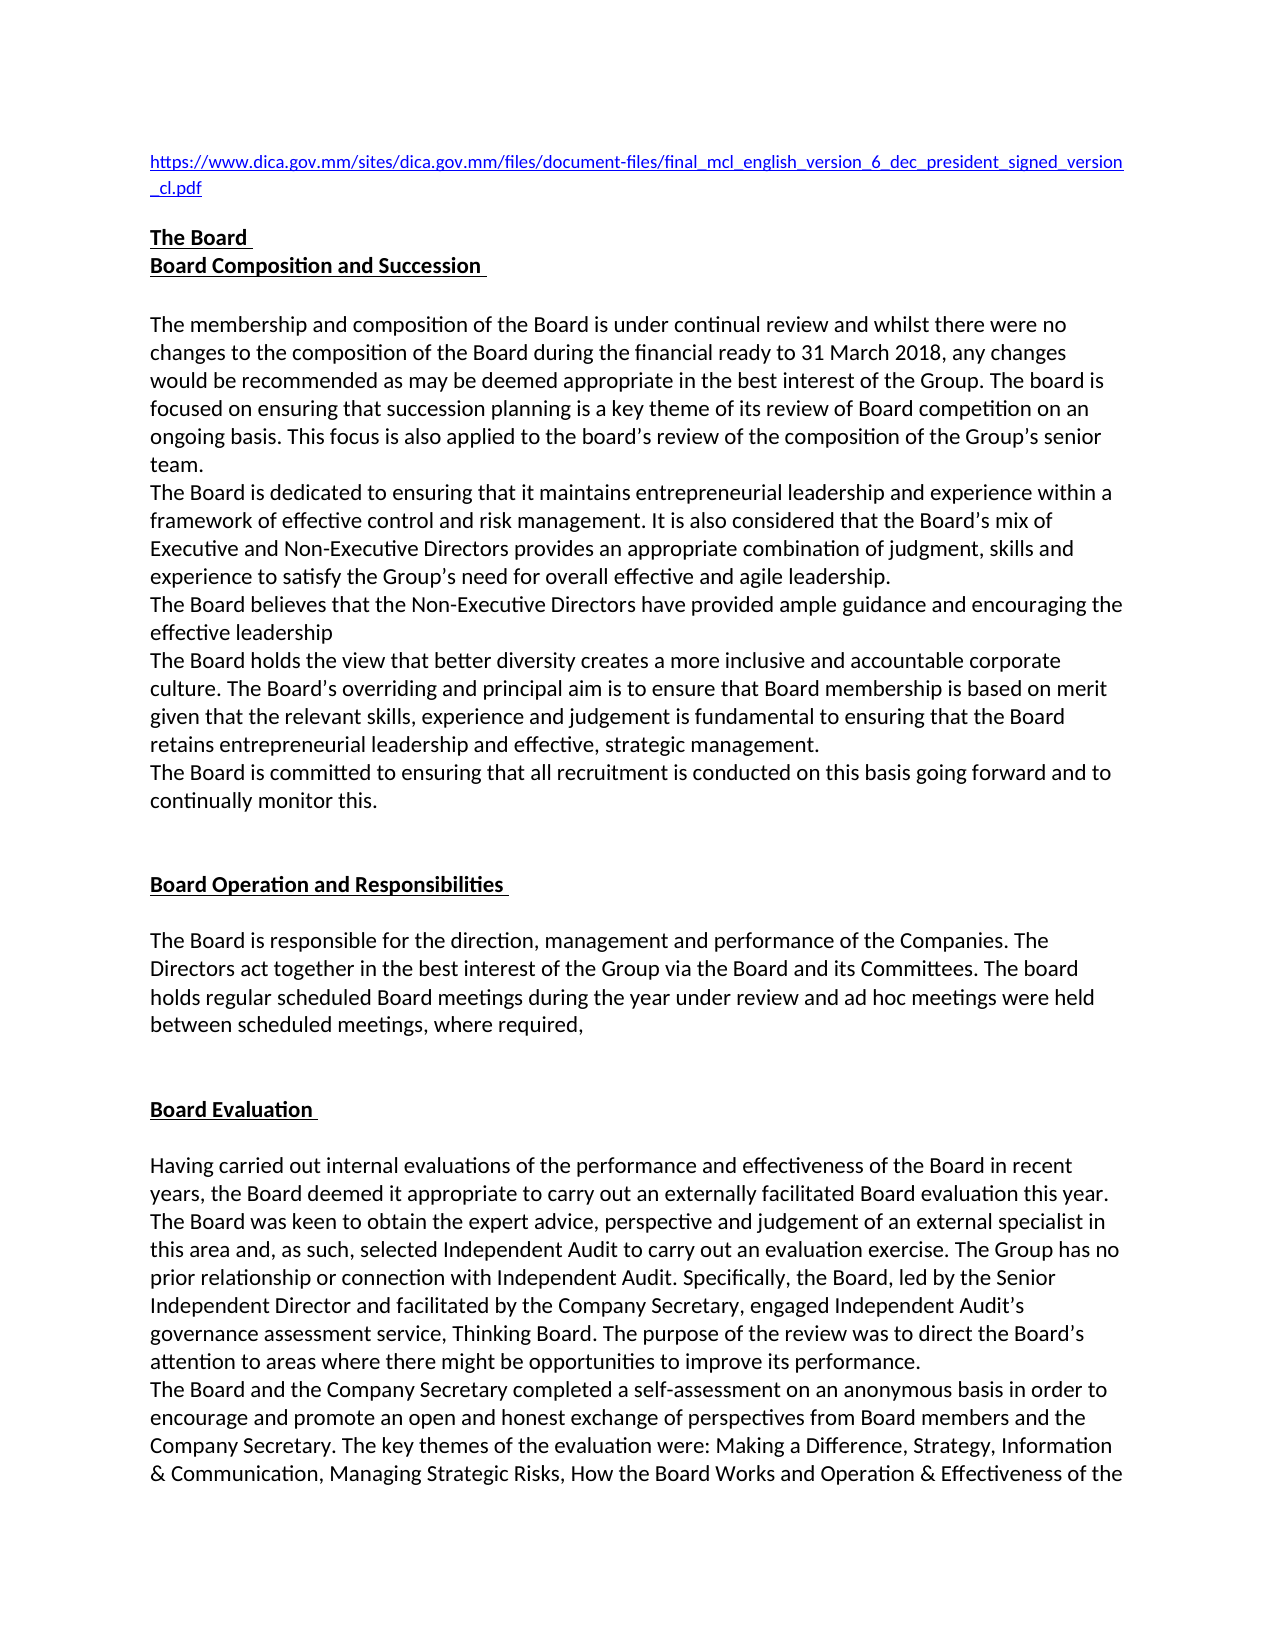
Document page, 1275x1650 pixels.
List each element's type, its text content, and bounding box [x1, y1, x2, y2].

text The Board is committed to ensuring that all recruitment is conducted on this basis going forward and to continually monitor this. [150, 758, 1125, 814]
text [150, 150, 1125, 199]
text The Board is dedicated to ensuring that it maintains entrepreneurial leadership and experience within a framework of effective control and risk management. It is also considered that the Board’s mix of Executive and Non-Executive Directors provides an appropriate combination of judgment, skills and experience to satisfy the Group’s need for overall effective and agile leadership. [150, 478, 1125, 590]
text Having carried out internal evaluations of the performance and effectiveness of the Board in recent years, the Board deemed it appropriate to carry out an externally facilitated Board evaluation this year. The Board was keen to obtain the expert advice, perspective and judgement of an external specialist in this area and, as such, selected Independent Audit to carry out an evaluation exercise. The Group has no prior relationship or connection with Independent Audit. Specifically, the Board, led by the Senior Independent Director and facilitated by the Company Secretary, engaged Independent Audit’s governance assessment service, Thinking Board. The purpose of the review was to direct the Board’s attention to areas where there might be opportunities to improve its performance. [150, 1151, 1125, 1375]
text Board Operation and Responsibilities [150, 871, 1125, 898]
text The Board is responsible for the direction, management and performance of the Companies. The Directors act together in the best interest of the Group via the Board and its Committees. The board holds regular scheduled Board meetings during the year under review and ad hoc meetings were held between scheduled meetings, where required, [150, 927, 1125, 1039]
text Board Evaluation [150, 1095, 1125, 1123]
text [150, 1375, 1125, 1487]
text Board Composition and Succession [150, 252, 1125, 279]
text The membership and composition of the Board is under continual review and whilst there were no changes to the composition of the Board during the financial ready to 31 March 2018, any changes would be recommended as may be deemed appropriate in the best interest of the Group. The board is focused on ensuring that succession planning is a key theme of its review of Board competition on an ongoing basis. This focus is also applied to the board’s review of the composition of the Group’s senior team. [150, 310, 1125, 478]
text The Board [150, 223, 1125, 252]
text The Board believes that the Non-Executive Directors have provided ample guidance and encouraging the effective leadership [150, 590, 1125, 646]
text The Board holds the view that better diversity creates a more inclusive and accountable corporate culture. The Board’s overriding and principal aim is to ensure that Board membership is based on merit given that the relevant skills, experience and judgement is fundamental to ensuring that the Board retains entrepreneurial leadership and effective, strategic management. [150, 646, 1125, 758]
